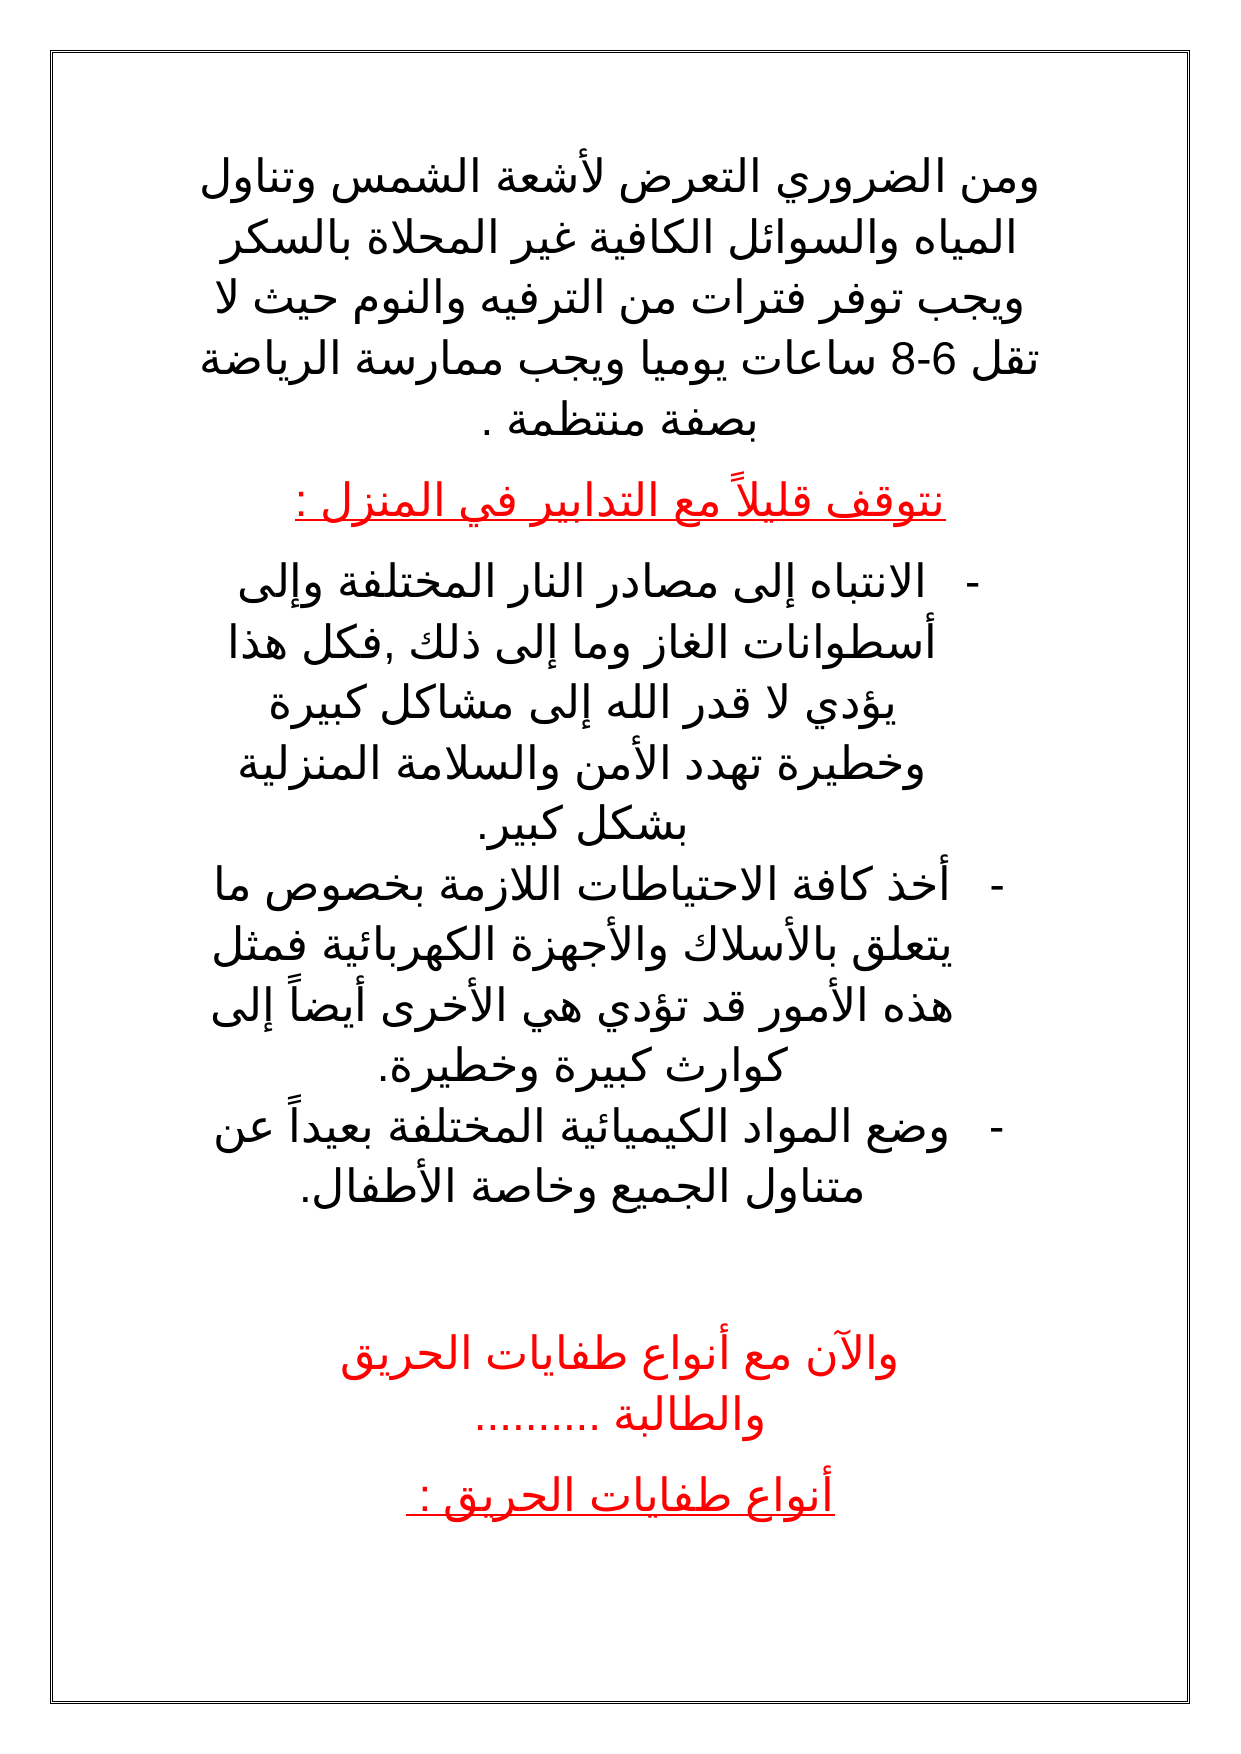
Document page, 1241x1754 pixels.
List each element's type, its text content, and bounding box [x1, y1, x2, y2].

text نتوقف قليلاً مع التدابير في المنزل : [187, 473, 1053, 526]
text أنواع طفايات الحريق : [187, 1468, 1053, 1521]
list أخذ كافة الاحتياطات اللازمة بخصوص ما يتعلق بالأسلاك والأجهزة الكهربائية فمثل هذه الأمور قد تؤدي هي الأخرى أيضاً إلى كوارث كبيرة وخطيرة. [187, 857, 1015, 1092]
text ومن الضروري التعرض لأشعة الشمس وتناول المياه والسوائل الكافية غير المحلاة بالسكر ويجب توفر فترات من الترفيه والنوم حيث لا تقل 6-8 ساعات يوميا ويجب ممارسة الرياضة بصفة منتظمة . [187, 150, 1053, 445]
text والآن مع أنواع طفايات الحريق والطالبة .......... [187, 1326, 1053, 1440]
list الانتباه إلى مصادر النار المختلفة وإلى أسطوانات الغاز وما إلى ذلك ,فكل هذا يؤدي لا قدر الله إلى مشاكل كبيرة وخطيرة تهدد الأمن والسلامة المنزلية بشكل كبير. [187, 555, 1015, 849]
list وضع المواد الكيميائية المختلفة بعيداً عن متناول الجميع وخاصة الأطفال. [187, 1099, 1015, 1213]
